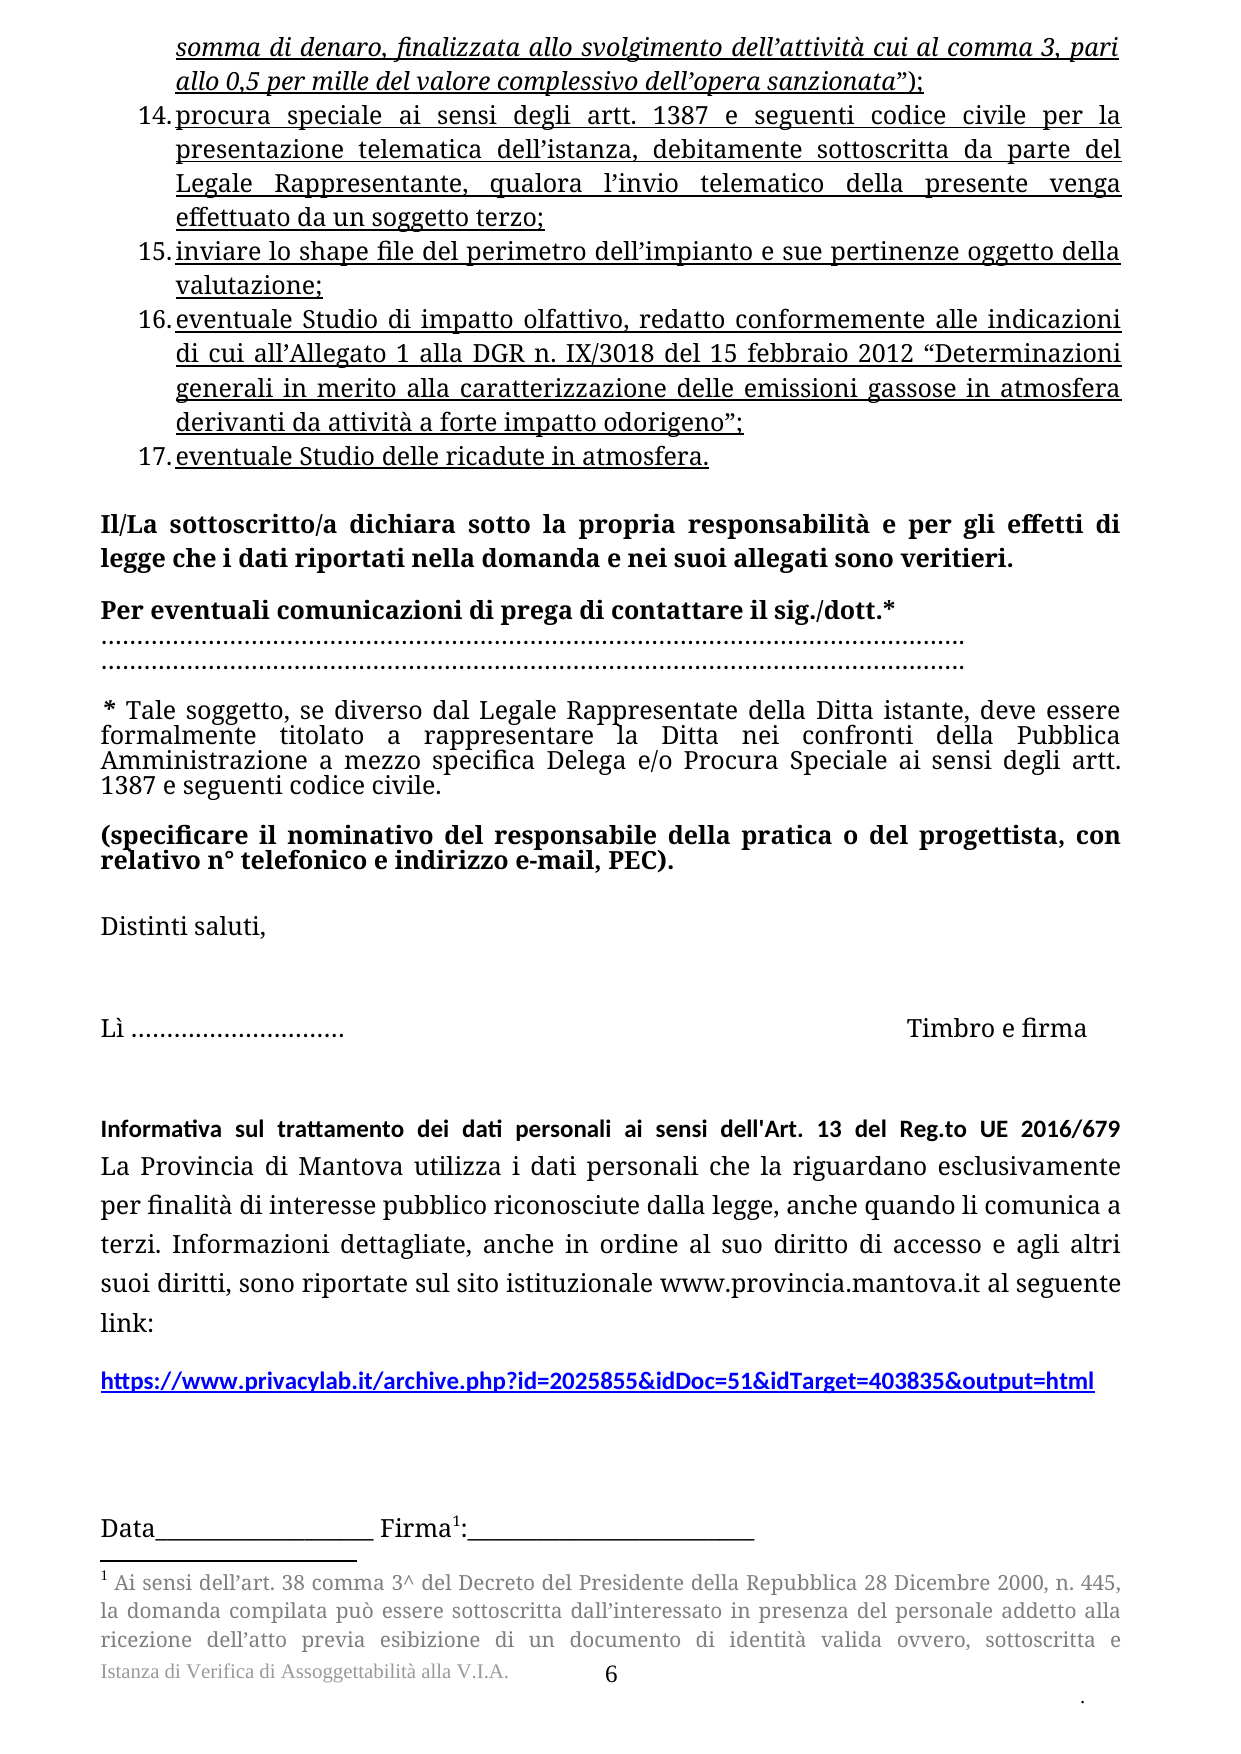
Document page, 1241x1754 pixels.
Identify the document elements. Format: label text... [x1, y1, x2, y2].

list inviare lo shape file del perimetro dell’impianto e sue pertinenze oggetto della valutazione; [138, 234, 1122, 302]
list eventuale Studio di impatto olfattivo, redatto conformemente alle indicazioni di cui all’Allegato 1 alla DGR n. IX/3018 del 15 febbraio 2012 “Determinazioni generali in merito alla caratterizzazione delle emissioni gassose in atmosfera derivanti da attività a forte impatto odorigeno”; [138, 302, 1122, 438]
text Per eventuali comunicazioni di prega di contattare il sig./dott.* …………………………………………………………………………………………………………. [100, 599, 1122, 649]
text Lì ………………………… Timbro e firma [100, 1011, 1122, 1045]
text Data___________________ Firma:_________________________ [100, 1511, 1122, 1545]
text https://www.privacylab.it/archive.php?id=2025855&idDoc=51&idTarget=403835&output=html [100, 1365, 1122, 1396]
text (specificare il nominativo del responsabile della pratica o del progettista, con relativo n° telefonico e indirizzo e-mail, PEC). [100, 824, 1122, 874]
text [175, 29, 1122, 98]
text * Tale soggetto, se diverso dal Legale Rappresentate della Ditta istante, deve essere formalmente titolato a rappresentare la Ditta nei confronti della Pubblica Amministrazione a mezzo specifica Delega e/o Procura Speciale ai sensi degli artt. 1387 e seguenti codice civile. [100, 699, 1122, 799]
text Informativa sul trattamento dei dati personali ai sensi dell'Art. 13 del Reg.to UE 2016/679 La Provincia di Mantova utilizza i dati personali che la riguardano esclusivamente per finalità di interesse pubblico riconosciute dalla legge, anche quando li comunica a terzi. Informazioni dettagliate, anche in ordine al suo diritto di accesso e agli altri suoi diritti, sono riportate sul sito istituzionale www.provincia.mantova.it al seguente link: [100, 1113, 1122, 1339]
list eventuale Studio delle ricadute in atmosfera. [138, 438, 1122, 472]
text Il/La sottoscritto/a dichiara sotto la propria responsabilità e per gli effetti di legge che i dati riportati nella domanda e nei suoi allegati sono veritieri. [100, 506, 1122, 574]
text …………………………………………………………………………………………………………. [100, 649, 1122, 674]
list procura speciale ai sensi degli artt. 1387 e seguenti codice civile per la presentazione telematica dell’istanza, debitamente sottoscritta da parte del Legale Rappresentante, qualora l’invio telematico della presente venga effettuato da un soggetto terzo; [138, 98, 1122, 234]
text Distinti saluti, [100, 909, 1122, 943]
